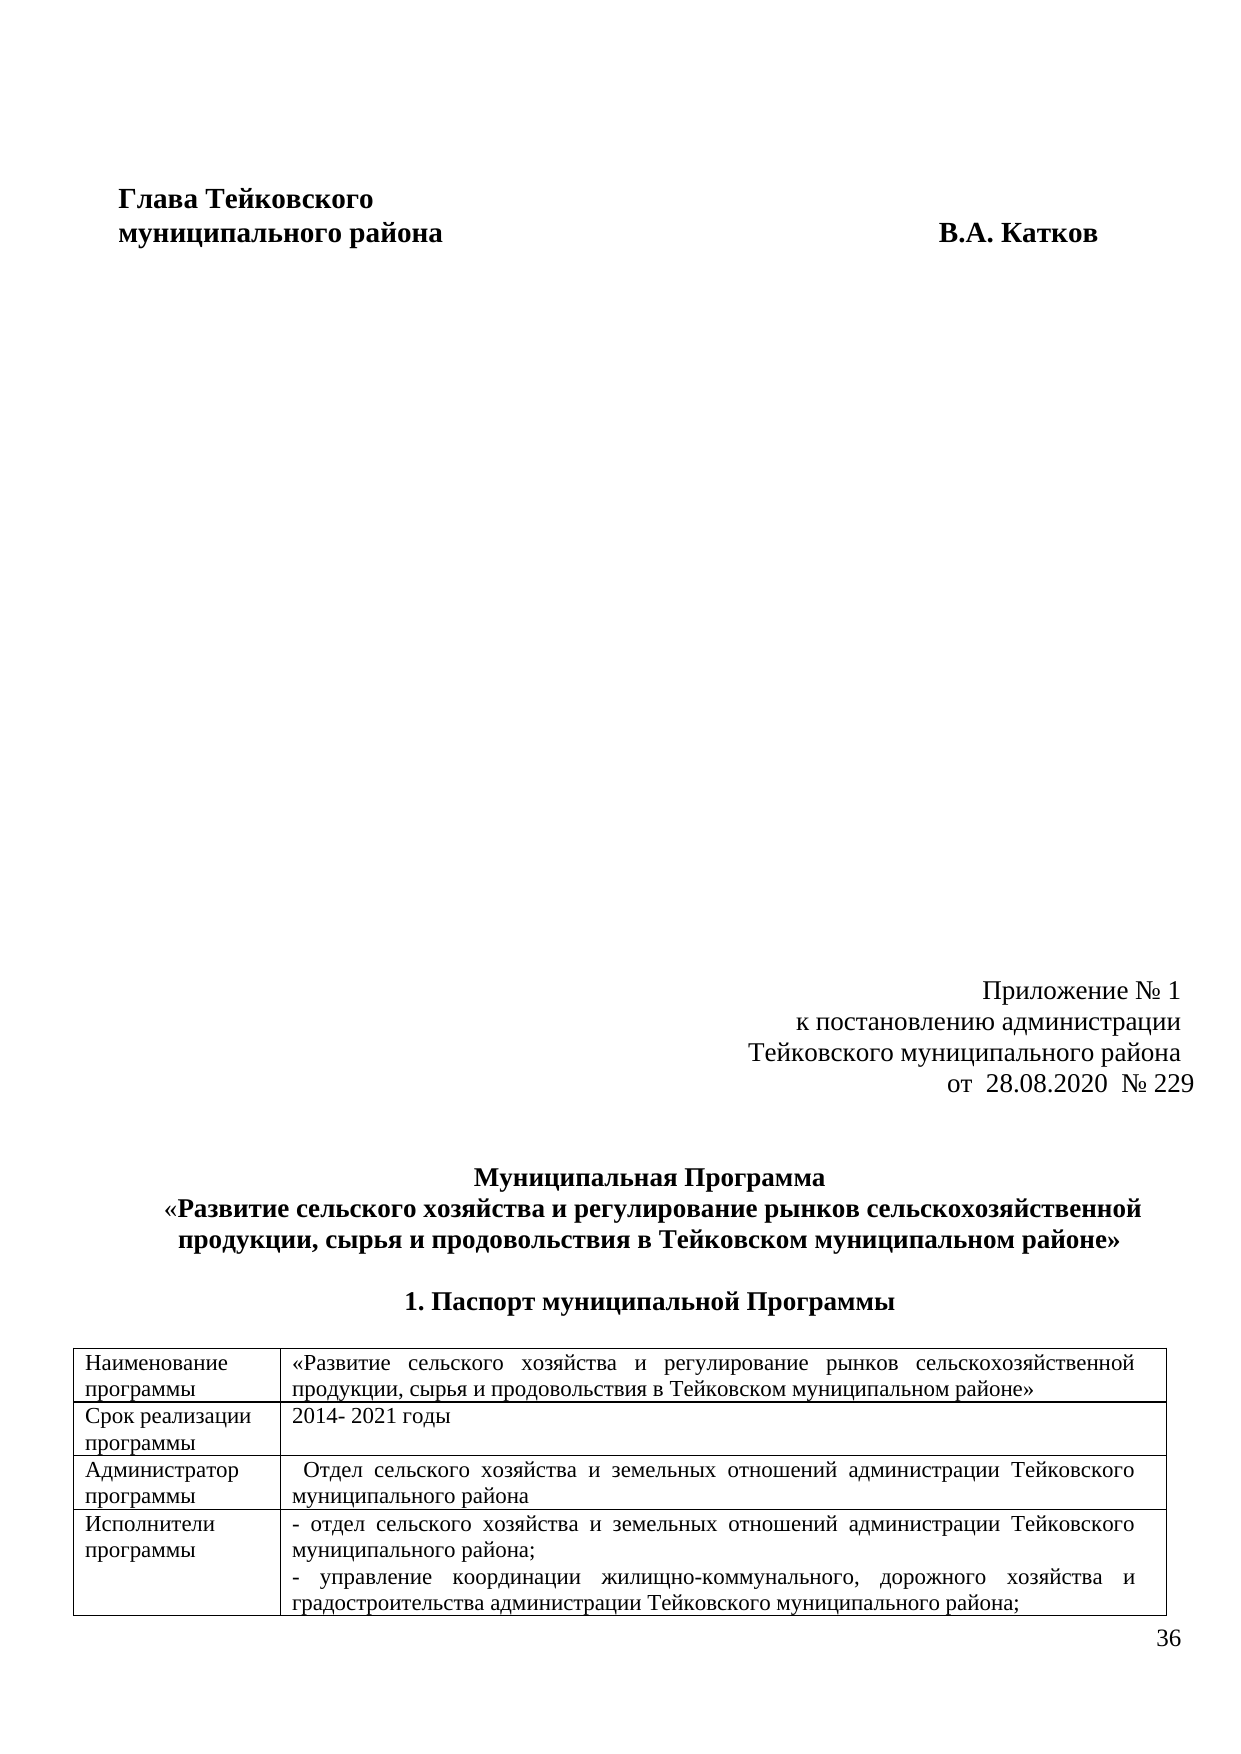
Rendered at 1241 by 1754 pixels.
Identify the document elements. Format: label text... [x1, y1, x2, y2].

text Муниципальная Программа [118, 1161, 1181, 1192]
table_header «Развитие сельского хозяйства и регулирование рынков сельскохозяйственной продукции, сырья и продовольствия в Тейковском муниципальном районе» [281, 1349, 1166, 1401]
text к постановлению администрации [118, 1005, 1181, 1036]
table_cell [74, 1510, 280, 1615]
text Приложение № 1 [118, 974, 1181, 1005]
table_cell Срок реализации программы [74, 1403, 280, 1455]
table_cell 2014- 2021 годы [281, 1403, 1166, 1455]
text 1. Паспорт муниципальной Программы [118, 1285, 1181, 1317]
text муниципального района В.А. Катков [118, 215, 1216, 249]
text Глава Тейковского [118, 182, 1216, 215]
table_header Наименование программы [74, 1349, 280, 1401]
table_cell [281, 1510, 1166, 1615]
text «Развитие сельского хозяйства и регулирование рынков сельскохозяйственной продукции, сырья и продовольствия в Тейковском муниципальном районе» [118, 1192, 1181, 1254]
table_cell Отдел сельского хозяйства и земельных отношений администрации Тейковского муниципального района [281, 1456, 1166, 1509]
table_cell Администратор программы [74, 1456, 280, 1509]
text Тейковского муниципального района [118, 1036, 1181, 1067]
text от 28.08.2020 № 229 [231, 1067, 1240, 1098]
